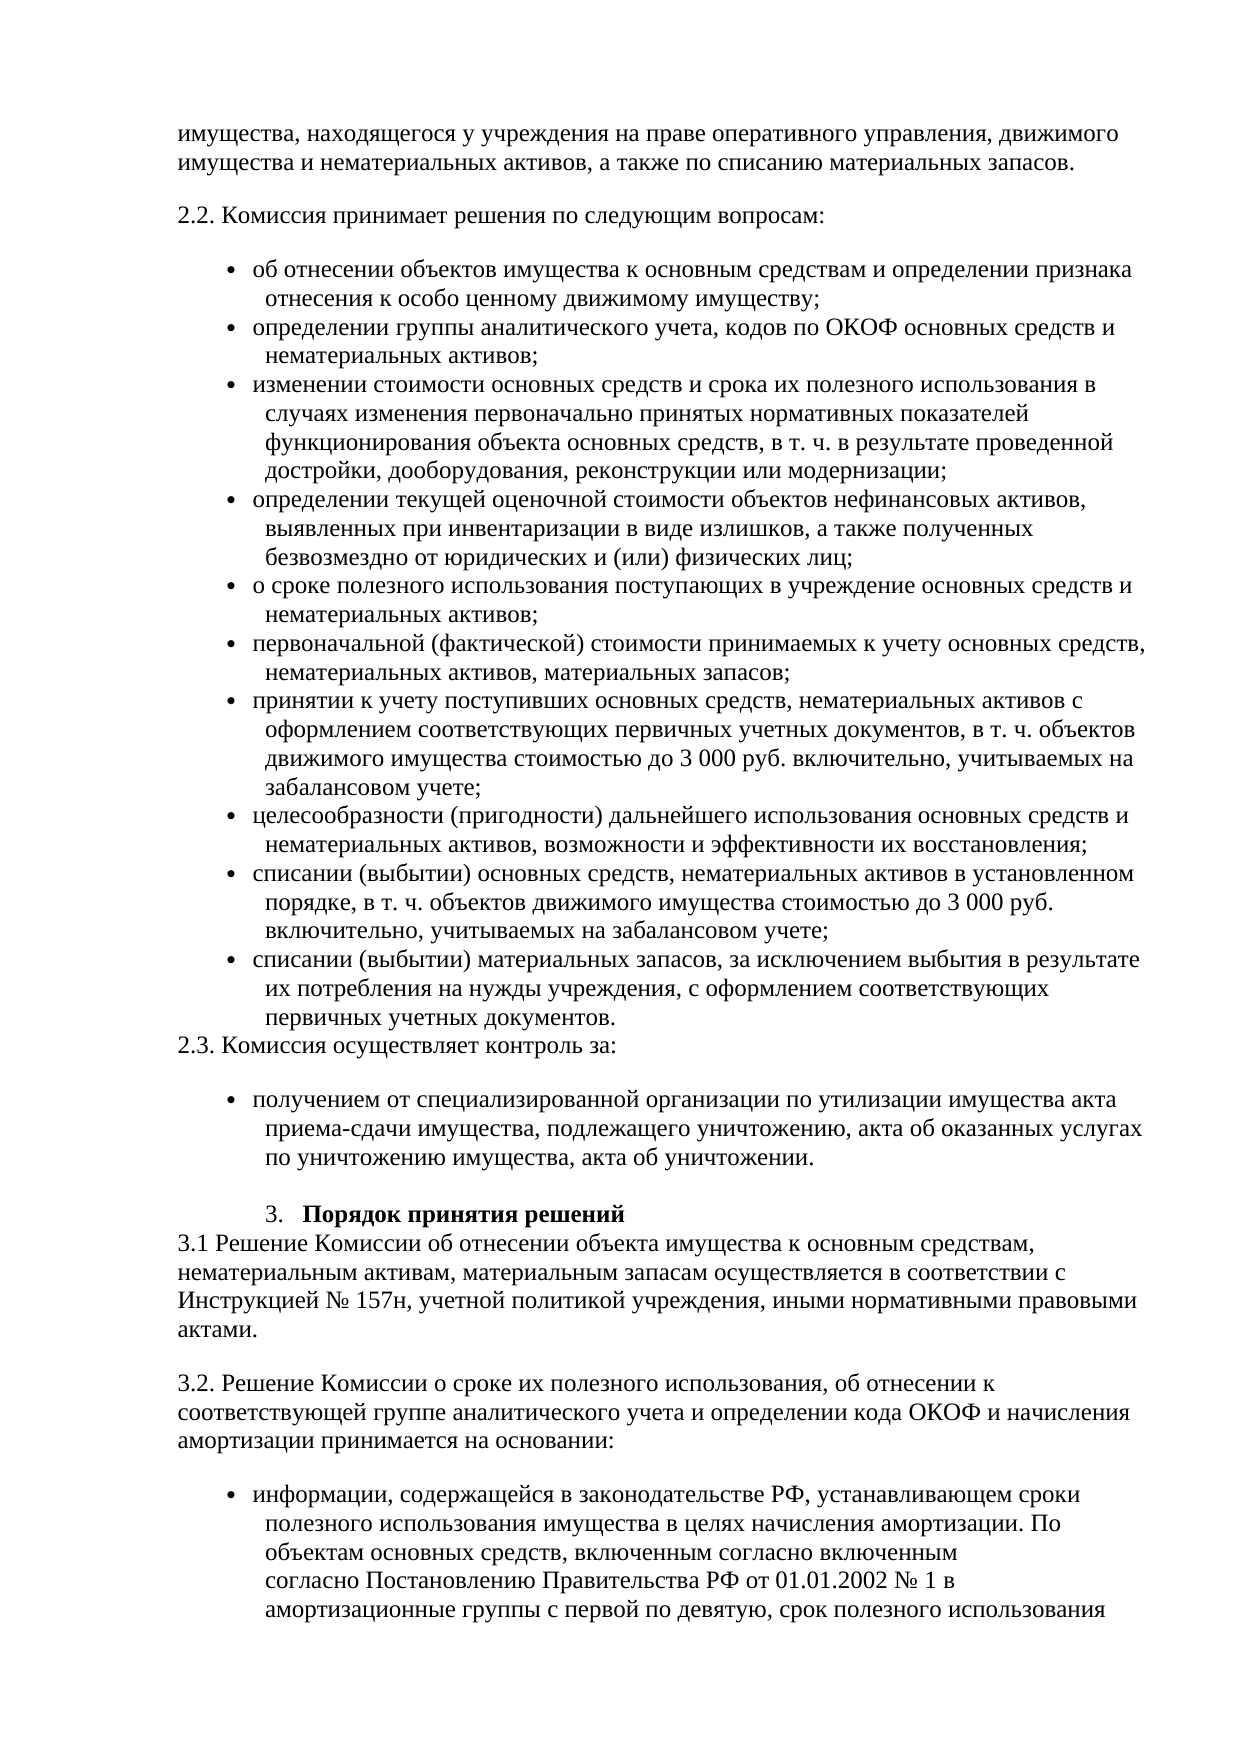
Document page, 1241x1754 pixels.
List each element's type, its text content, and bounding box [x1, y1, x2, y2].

text 2.3. Комиссия осуществляет контроль за: [177, 1031, 1152, 1059]
list получением от специализированной организации по утилизации имущества акта приема-сдачи имущества, подлежащего уничтожению, акта об оказанных услугах по уничтожению имущества, акта об уничтожении. [227, 1084, 1152, 1171]
list Порядок принятия решений [265, 1199, 1152, 1228]
list первоначальной (фактической) стоимости принимаемых к учету основных средств, нематериальных активов, материальных запасов; [227, 628, 1152, 686]
list списании (выбытии) материальных запасов, за исключением выбытия в результате их потребления на нужды учреждения, с оформлением соответствующих первичных учетных документов. [227, 944, 1152, 1031]
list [227, 1479, 1152, 1623]
list о сроке полезного использования поступающих в учреждение основных средств и нематериальных активов; [227, 571, 1152, 628]
list определении текущей оценочной стоимости объектов нефинансовых активов, выявленных при инвентаризации в виде излишков, а также полученных безвозмездно от юридических и (или) физических лиц; [227, 484, 1152, 571]
list принятии к учету поступивших основных средств, нематериальных активов с оформлением соответствующих первичных учетных документов, в т. ч. объектов движимого имущества стоимостью до 3 000 руб. включительно, учитываемых на забалансовом учете; [227, 686, 1152, 801]
list целесообразности (пригодности) дальнейшего использования основных средств и нематериальных активов, возможности и эффективности их восстановления; [227, 801, 1152, 858]
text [177, 118, 1152, 176]
list изменении стоимости основных средств и срока их полезного использования в случаях изменения первоначально принятых нормативных показателей функционирования объекта основных средств, в т. ч. в результате проведенной достройки, дооборудования, реконструкции или модернизации; [227, 369, 1152, 484]
list об отнесении объектов имущества к основным средствам и определении признака отнесения к особо ценному движимому имуществу; [227, 254, 1152, 312]
text 2.2. Комиссия принимает решения по следующим вопросам: [177, 201, 1152, 229]
list списании (выбытии) основных средств, нематериальных активов в установленном порядке, в т. ч. объектов движимого имущества стоимостью до 3 000 руб. включительно, учитываемых на забалансовом учете; [227, 858, 1152, 944]
text 3.2. Решение Комиссии о сроке их полезного использования, об отнесении к соответствующей группе аналитического учета и определении кода ОКОФ и начисления амортизации принимается на основании: [177, 1368, 1152, 1454]
text 3.1 Решение Комиссии об отнесении объекта имущества к основным средствам, нематериальным активам, материальным запасам осуществляется в соответствии с Инструкцией № 157н, учетной политикой учреждения, иными нормативными правовыми актами. [177, 1228, 1152, 1343]
list определении группы аналитического учета, кодов по ОКОФ основных средств и нематериальных активов; [227, 312, 1152, 369]
